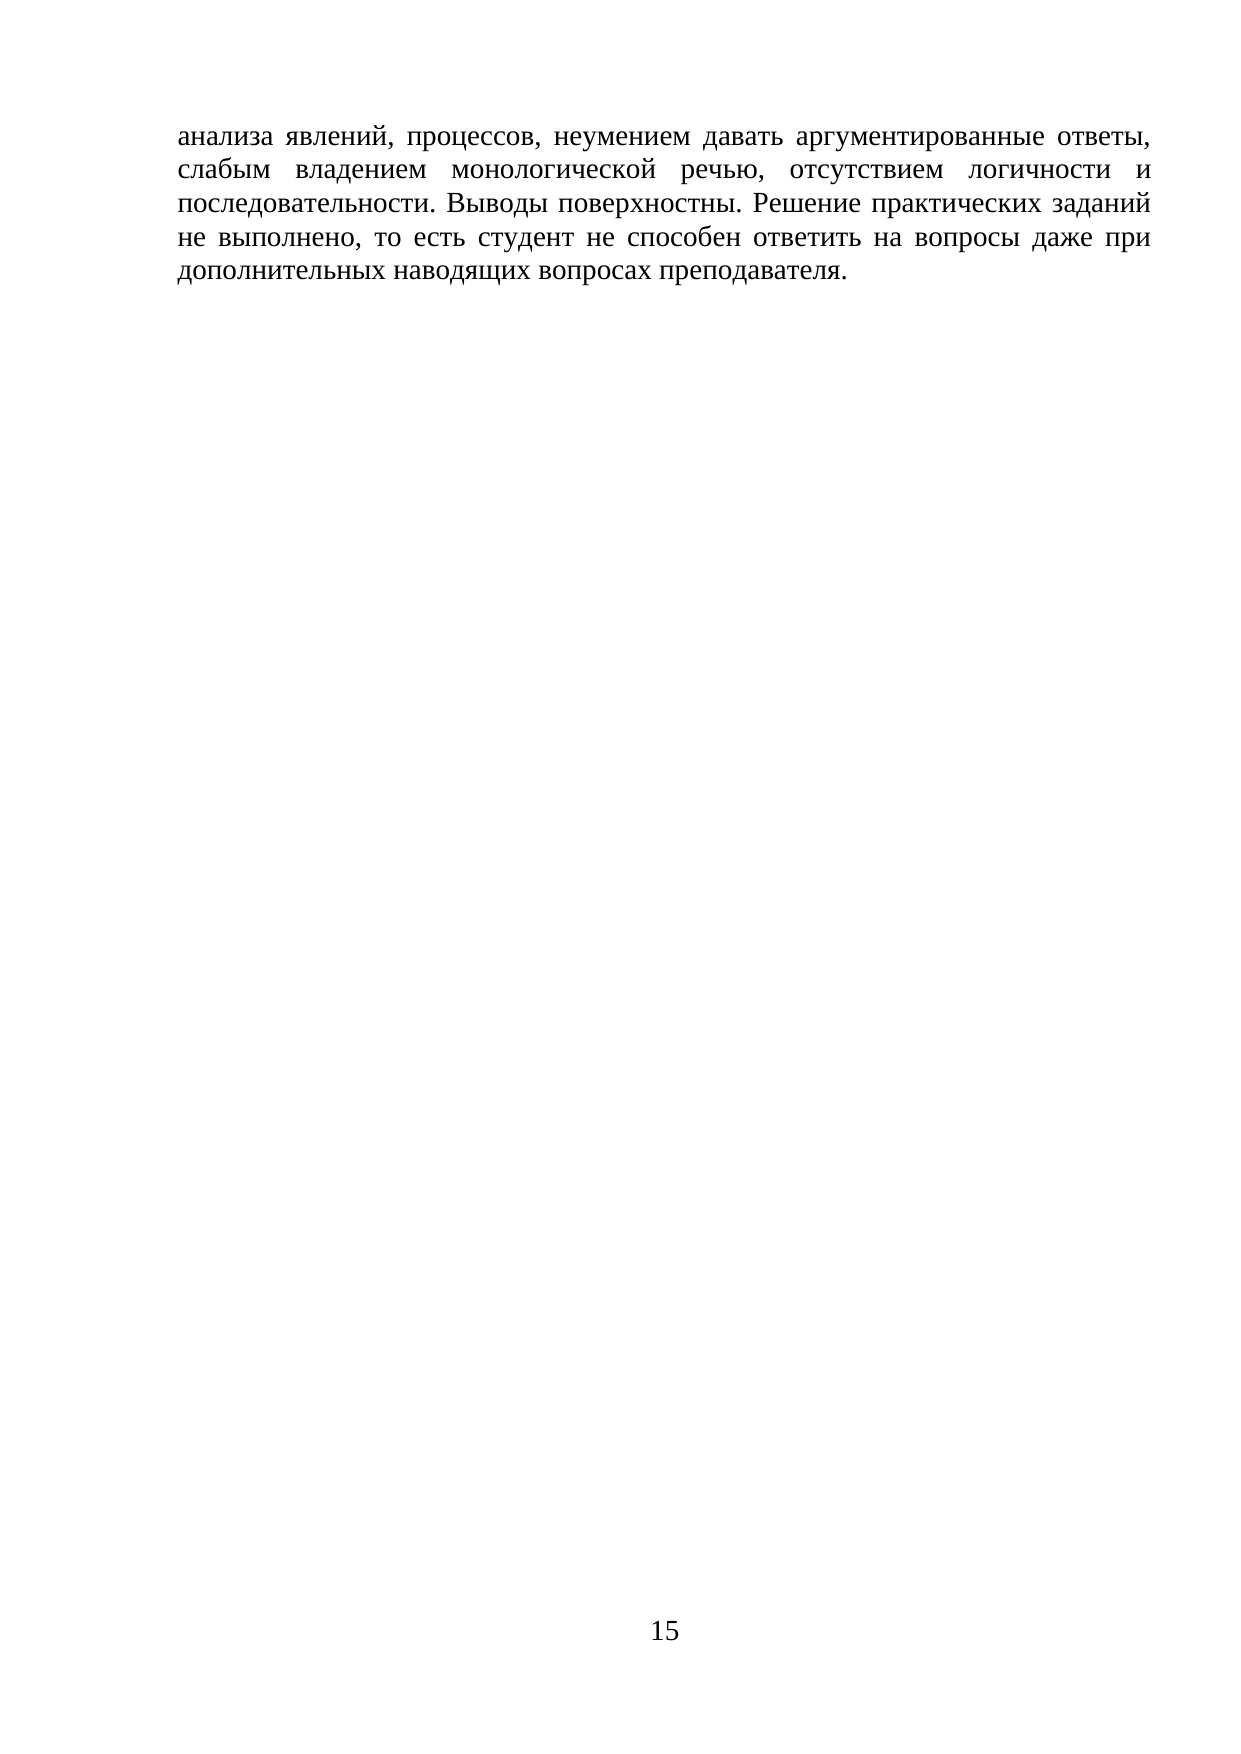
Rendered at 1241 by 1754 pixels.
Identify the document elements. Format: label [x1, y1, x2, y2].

text [177, 118, 1152, 286]
